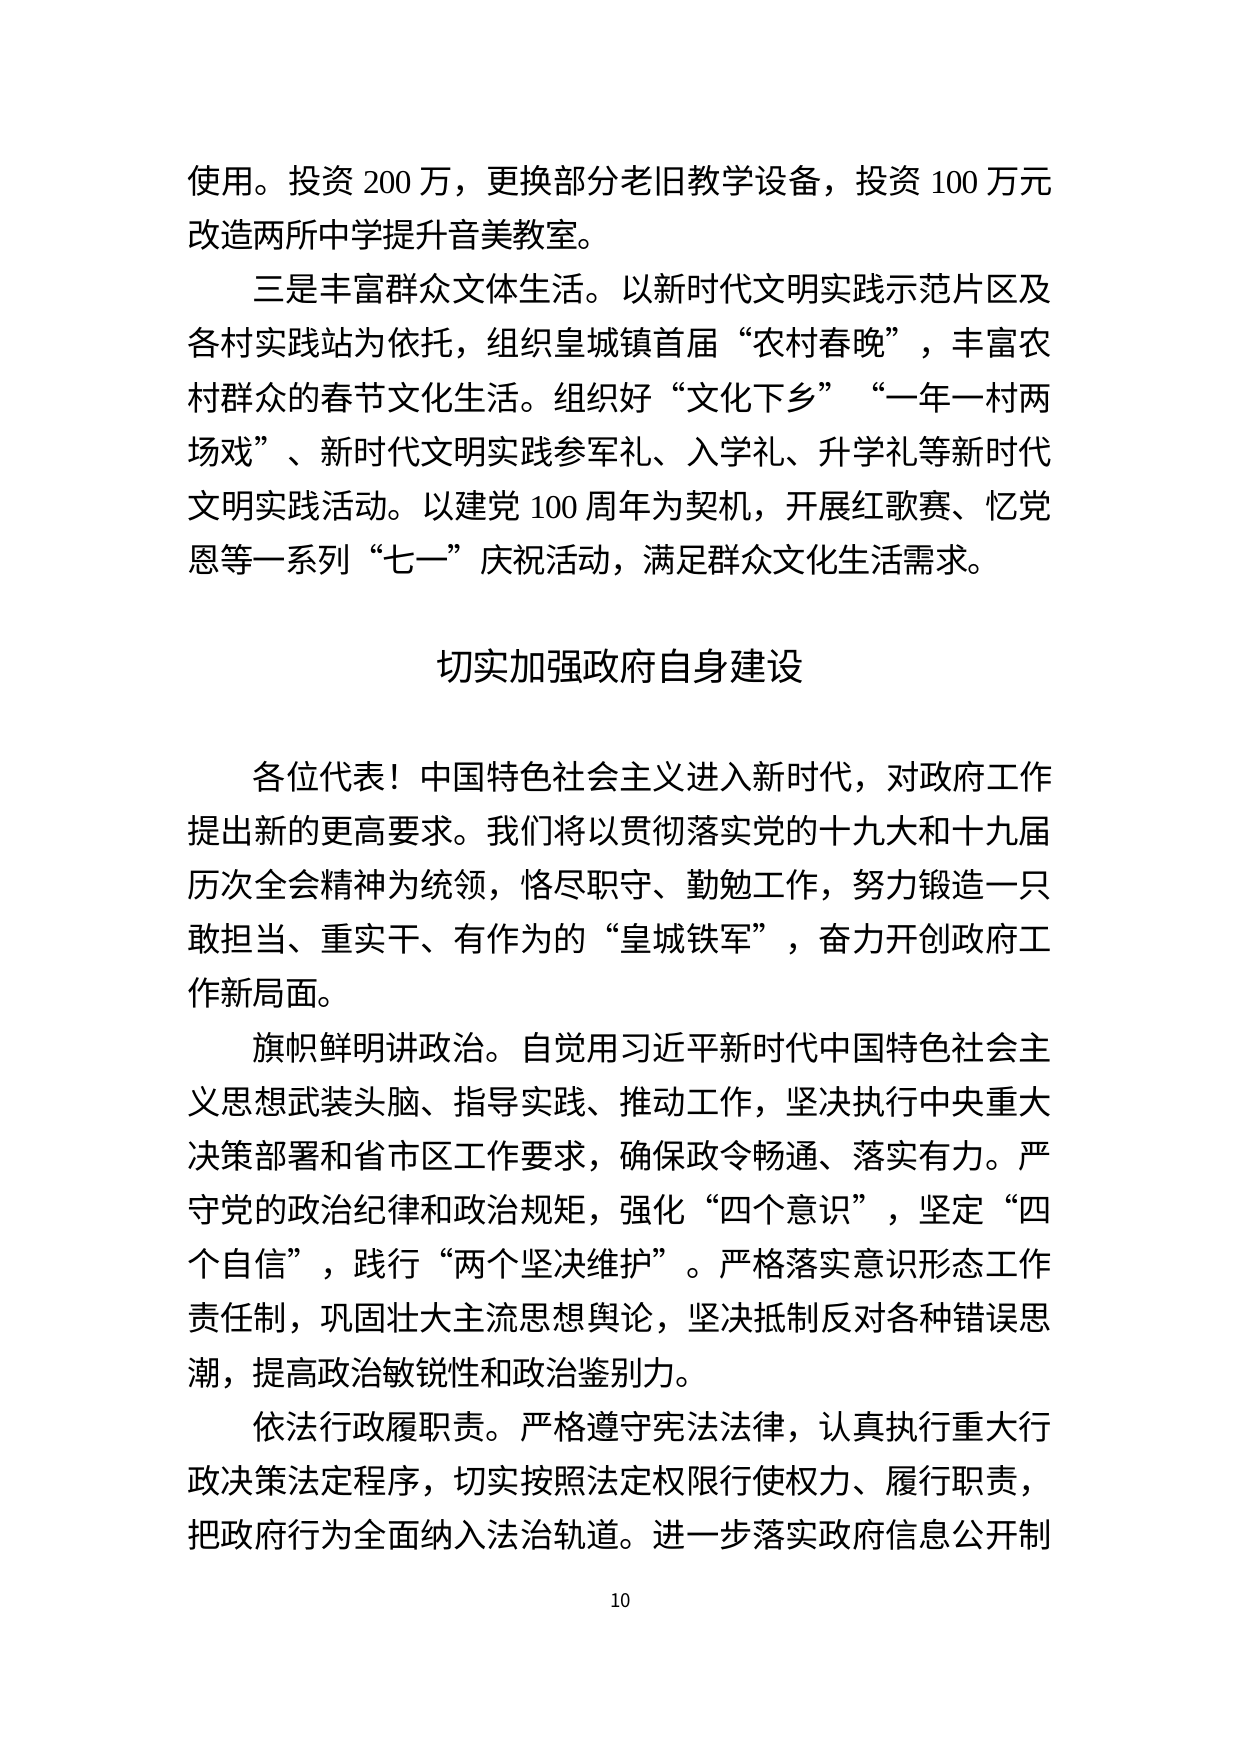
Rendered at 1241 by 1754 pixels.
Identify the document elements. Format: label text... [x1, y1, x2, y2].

text 各位代表！中国特色社会主义进入新时代，对政府工作提出新的更高要求。我们将以贯彻落实党的十九大和十九届历次全会精神为统领，恪尽职守、勤勉工作，努力锻造一只敢担当、重实干、有作为的“皇城铁军”，奋力开创政府工作新局面。 [187, 746, 1053, 1017]
text 三是丰富群众文体生活。以新时代文明实践示范片区及各村实践站为依托，组织皇城镇首届“农村春晚”，丰富农村群众的春节文化生活。组织好“文化下乡”“一年一村两场戏”、新时代文明实践参军礼、入学礼、升学礼等新时代文明实践活动。以建党100周年为契机，开展红歌赛、忆党恩等一系列“七一”庆祝活动，满足群众文化生活需求。 [187, 258, 1053, 583]
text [187, 150, 1053, 258]
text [187, 1396, 1053, 1558]
text 旗帜鲜明讲政治。自觉用习近平新时代中国特色社会主义思想武装头脑、指导实践、推动工作，坚决执行中央重大决策部署和省市区工作要求，确保政令畅通、落实有力。严守党的政治纪律和政治规矩，强化“四个意识”，坚定“四个自信”，践行“两个坚决维护”。严格落实意识形态工作责任制，巩固壮大主流思想舆论，坚决抵制反对各种错误思潮，提高政治敏锐性和政治鉴别力。 [187, 1017, 1053, 1396]
text 切实加强政府自身建设 [187, 637, 1053, 692]
